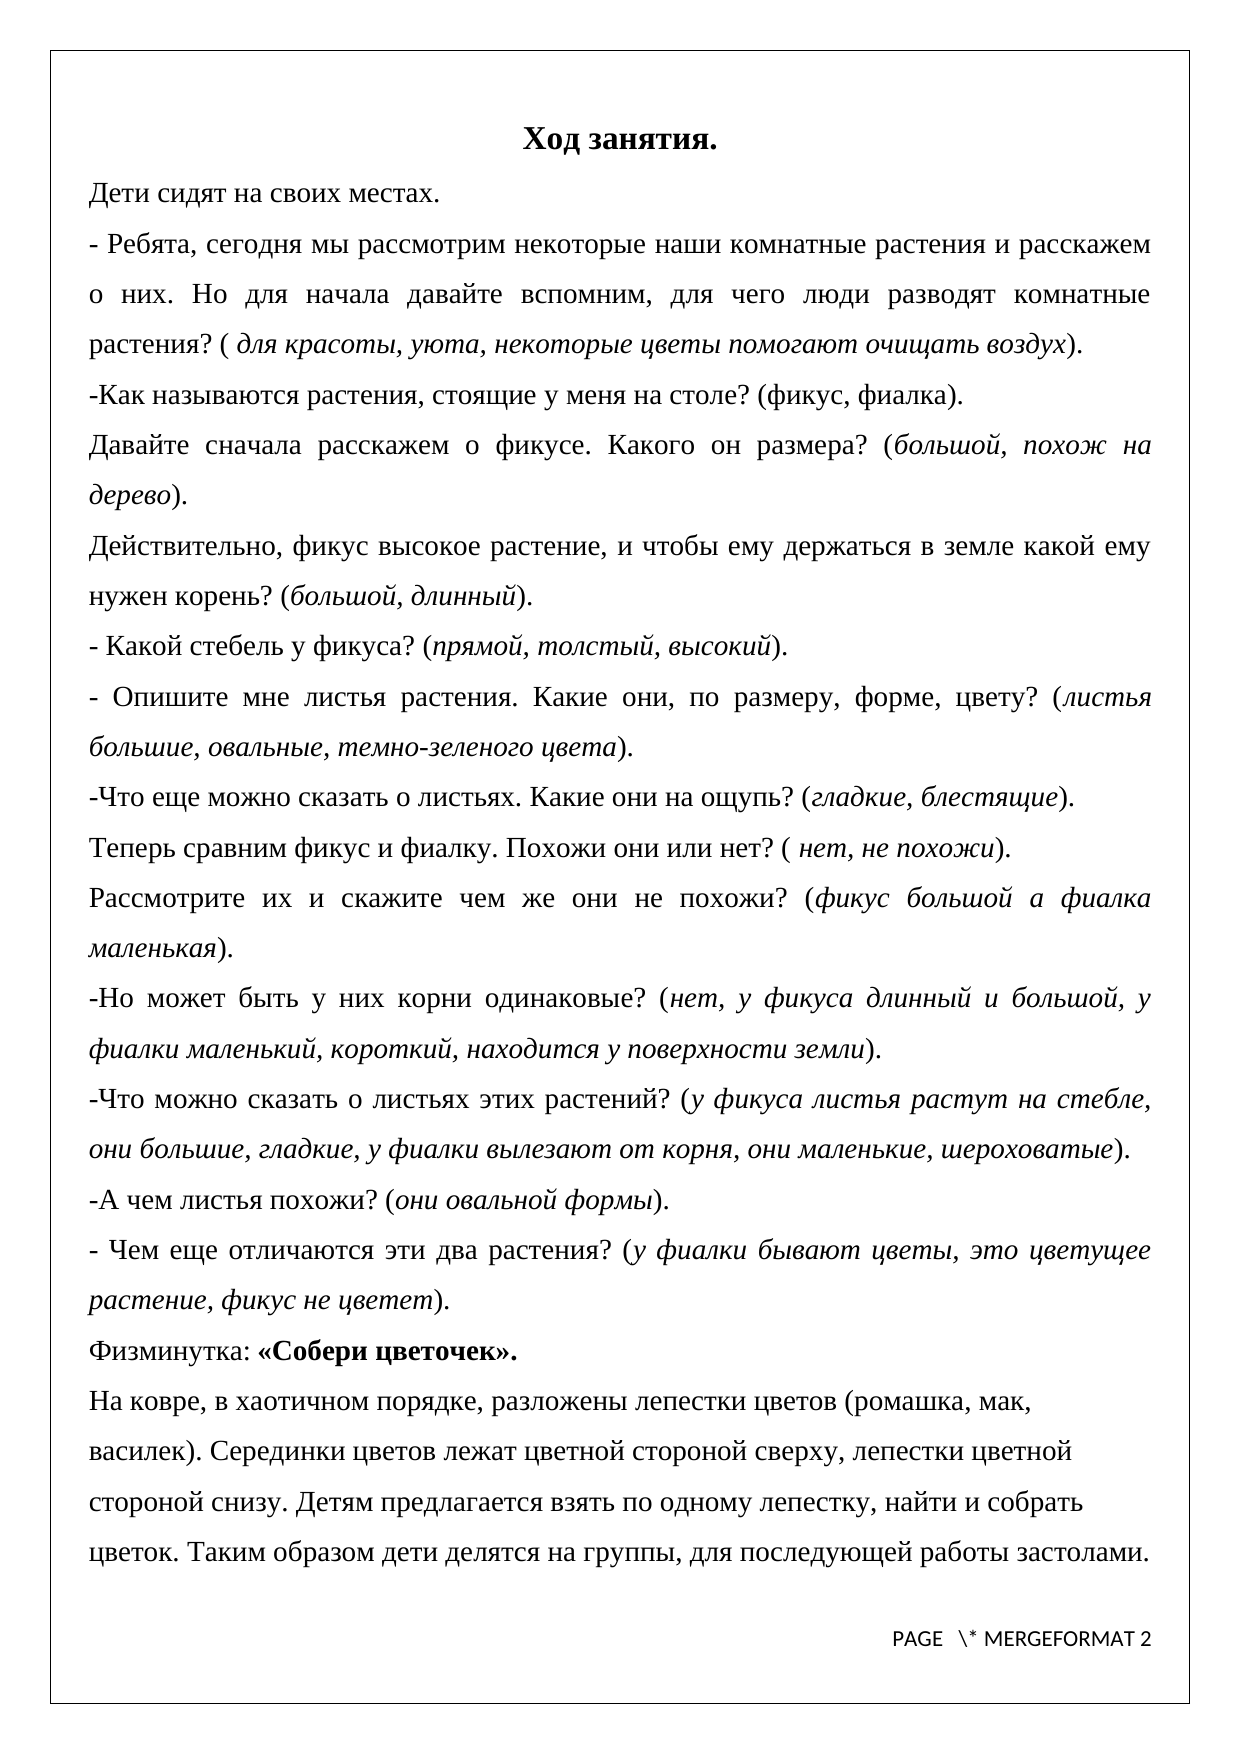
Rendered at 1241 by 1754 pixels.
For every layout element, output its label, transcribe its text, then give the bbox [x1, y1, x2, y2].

text - Опишите мне листья растения. Какие они, по размеру, форме, цвету? (листья большие, овальные, темно-зеленого цвета). [88, 679, 1152, 763]
text Физминутка: «Собери цветочек». [88, 1333, 1152, 1366]
text Дети сидят на своих местах. [88, 176, 1152, 209]
text -Что можно сказать о листьях этих растений? (у фикуса листья растут на стебле, они большие, гладкие, у фиалки вылезают от корня, они маленькие, шероховатые). [88, 1081, 1152, 1165]
text -Что еще можно сказать о листьях. Какие они на ощупь? (гладкие, блестящие). [88, 779, 1152, 813]
text -А чем листья похожи? (они овальной формы). [88, 1182, 1152, 1215]
text На ковре, в хаотичном порядке, разложены лепестки цветов (ромашка, мак, василек). Серединки цветов лежат цветной стороной сверху, лепестки цветной стороной снизу. Детям предлагается взять по одному лепестку, найти и собрать цветок. Таким образом дети делятся на группы, для последующей работы застолами. [88, 1383, 1152, 1568]
text - Какой стебель у фикуса? (прямой, толстый, высокий). [88, 628, 1152, 662]
text - Чем еще отличаются эти два растения? (у фиалки бывают цветы, это цветущее растение, фикус не цветет). [88, 1232, 1152, 1316]
text Рассмотрите их и скажите чем же они не похожи? (фикус большой а фиалка маленькая). [88, 880, 1152, 964]
text Давайте сначала расскажем о фикусе. Какого он размера? (большой, похож на дерево). [88, 427, 1152, 511]
text -Как называются растения, стоящие у меня на столе? (фикус, фиалка). [88, 377, 1152, 410]
text Действительно, фикус высокое растение, и чтобы ему держаться в земле какой ему нужен корень? (большой, длинный). [88, 528, 1152, 612]
text - Ребята, сегодня мы рассмотрим некоторые наши комнатные растения и расскажем о них. Но для начала давайте вспомним, для чего люди разводят комнатные растения? ( для красоты, уюта, некоторые цветы помогают очищать воздух). [88, 226, 1152, 360]
text -Но может быть у них корни одинаковые? (нет, у фикуса длинный и большой, у фиалки маленький, короткий, находится у поверхности земли). [88, 981, 1152, 1064]
text Ход занятия. [88, 118, 1152, 156]
text Теперь сравним фикус и фиалку. Похожи они или нет? ( нет, не похожи). [88, 830, 1152, 863]
